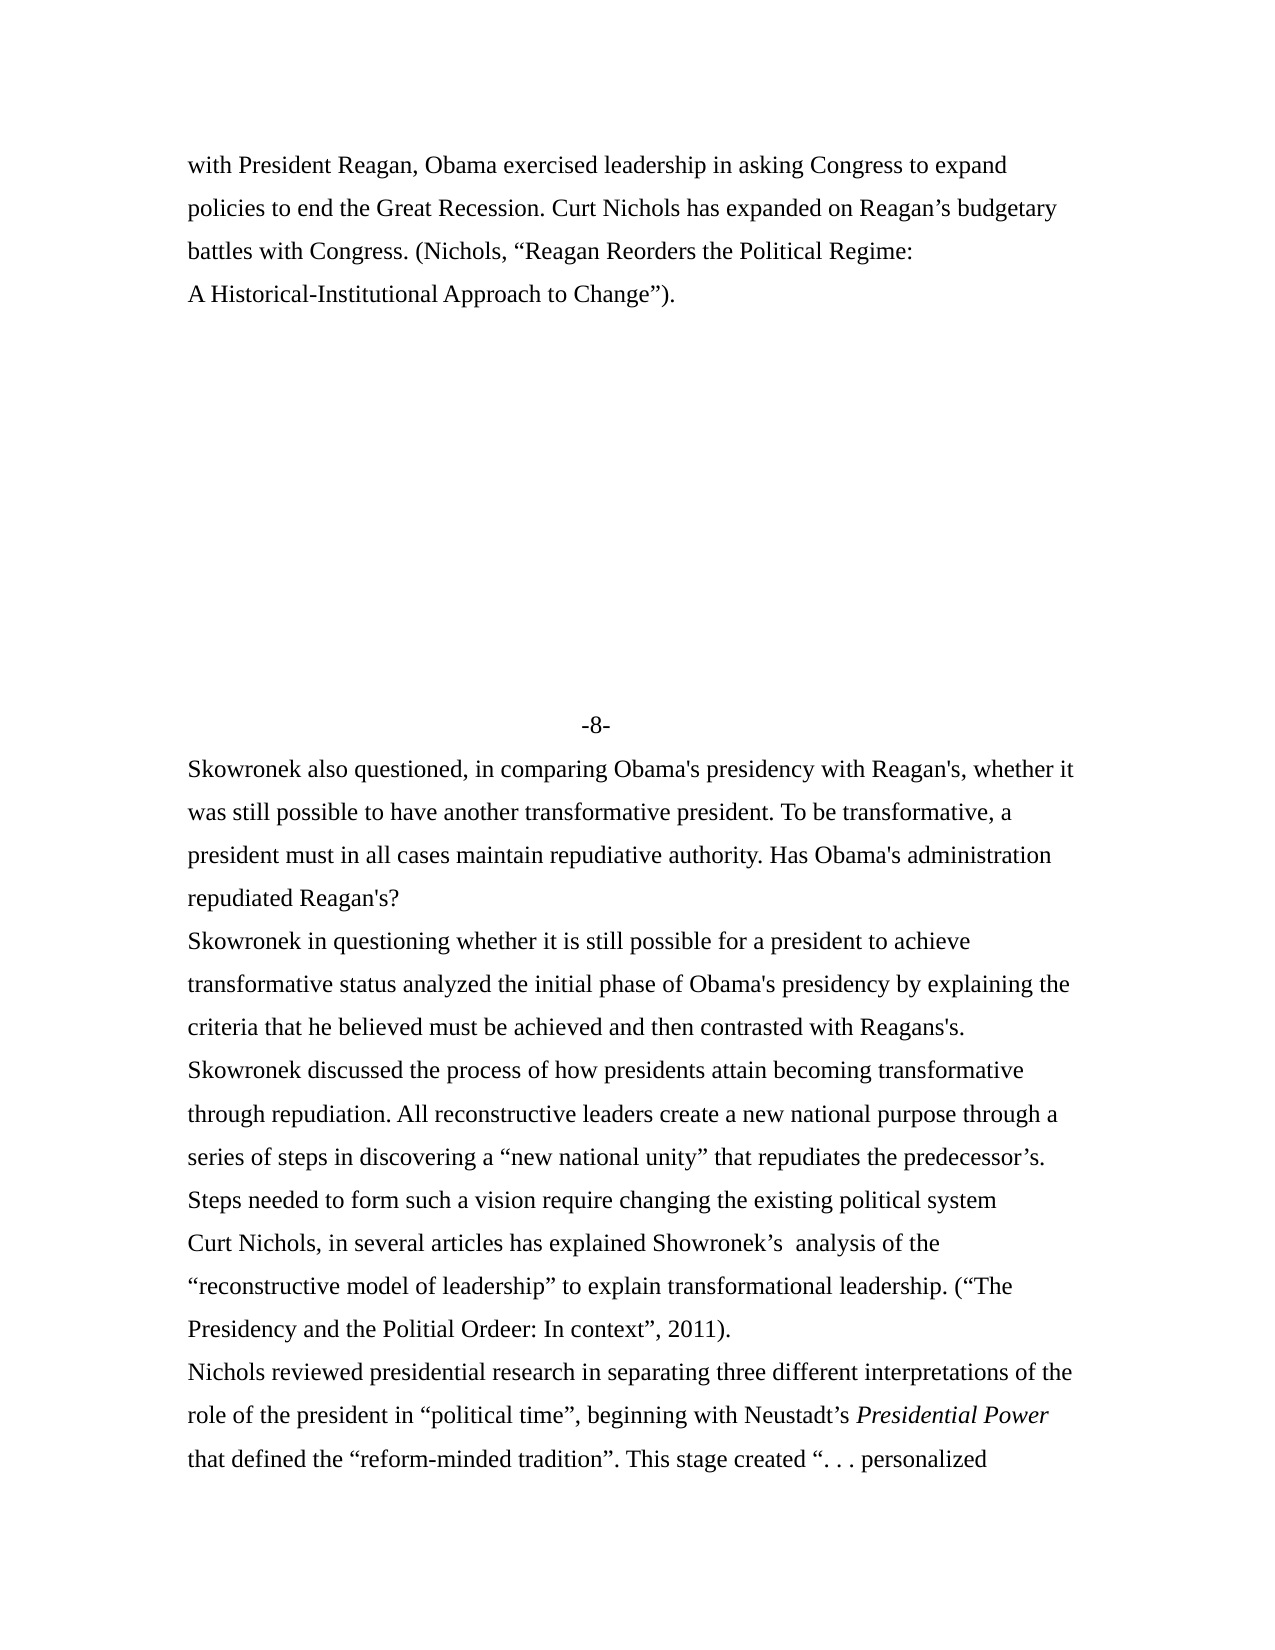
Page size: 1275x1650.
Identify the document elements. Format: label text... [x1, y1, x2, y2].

text with President Reagan, Obama exercised leadership in asking Congress to expand policies to end the Great Recession. Curt Nichols has expanded on Reagan’s budgetary battles with Congress. (Nichols, “Reagan Reorders the Political Regime: [187, 150, 1087, 265]
text Skowronek also questioned, in comparing Obama's presidency with Reagan's, whether it was still possible to have another transformative president. To be transformative, a president must in all cases maintain repudiative authority. Has Obama's administration repudiated Reagan's? [187, 754, 1087, 912]
text Skowronek discussed the process of how presidents attain becoming transformative through repudiation. All reconstructive leaders create a new national purpose through a series of steps in discovering a “new national unity” that repudiates the predecessor’s. Steps needed to form such a vision require changing the existing political system [187, 1056, 1087, 1214]
text A Historical-Institutional Approach to Change”). [187, 279, 1087, 308]
text Curt Nichols, in several articles has explained Showronek’s analysis of the “reconstructive model of leadership” to explain transformational leadership. (“The Presidency and the Politial Ordeer: In context”, 2011). [187, 1228, 1087, 1343]
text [187, 1357, 1087, 1472]
text Skowronek in questioning whether it is still possible for a president to achieve transformative status analyzed the initial phase of Obama's presidency by explaining the criteria that he believed must be achieved and then contrasted with Reagans's. [187, 926, 1087, 1041]
text -8- [187, 711, 1087, 739]
